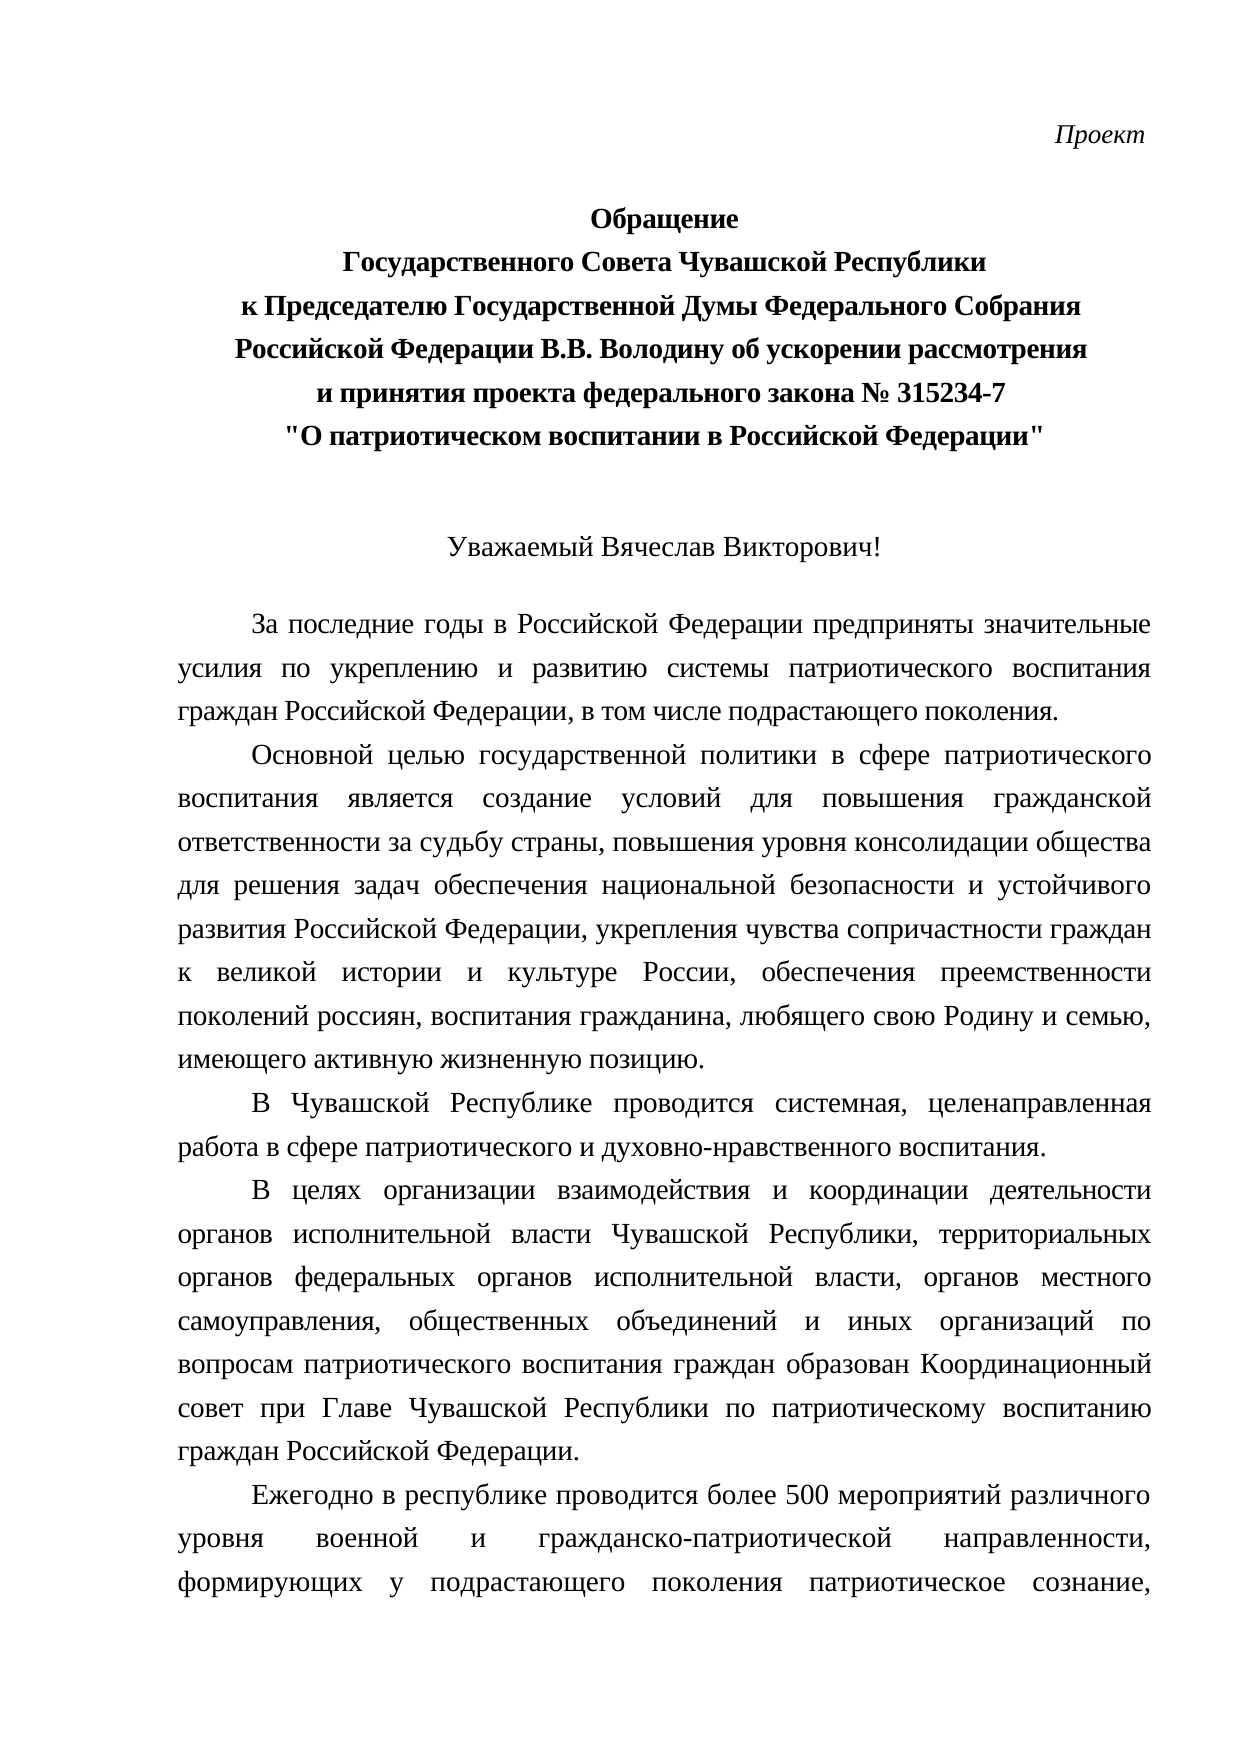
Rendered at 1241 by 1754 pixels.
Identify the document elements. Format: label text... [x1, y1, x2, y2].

text Обращение [177, 201, 1152, 234]
text За последние годы в Российской Федерации предприняты значительные усилия по укреплению и развитию системы патриотического воспитания граждан Российской Федерации, в том числе подрастающего поколения. [177, 606, 1152, 727]
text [177, 1477, 1152, 1598]
text Уважаемый Вячеслав Викторович! [177, 529, 1152, 563]
text к Председателю Государственной Думы Федерального Собрания Российской Федерации В.В. Володину об ускорении рассмотрения и принятия проекта федерального закона № 315234-7 "О патриотическом воспитании в Российской Федерации" [177, 288, 1152, 452]
text В целях организации взаимодействия и координации деятельности органов исполнительной власти Чувашской Республики, территориальных органов федеральных органов исполнительной власти, органов местного самоуправления, общественных объединений и иных организаций по вопросам патриотического воспитания граждан образован Координационный совет при Главе Чувашской Республики по патриотическому воспитанию граждан Российской Федерации. [177, 1172, 1152, 1467]
text Основной целью государственной политики в сфере патриотического воспитания является создание условий для повышения гражданской ответственности за судьбу страны, повышения уровня консолидации общества для решения задач обеспечения национальной безопасности и устойчивого развития Российской Федерации, укрепления чувства сопричастности граждан к великой истории и культуре России, обеспечения преемственности поколений россиян, воспитания гражданина, любящего свою Родину и семью, имеющего активную жизненную позицию. [177, 737, 1152, 1075]
text В Чувашской Республике проводится системная, целенаправленная работа в сфере патриотического и духовно-нравственного воспитания. [177, 1085, 1152, 1162]
text Государственного Совета Чувашской Республики [177, 244, 1152, 278]
text Проект [1048, 118, 1152, 149]
